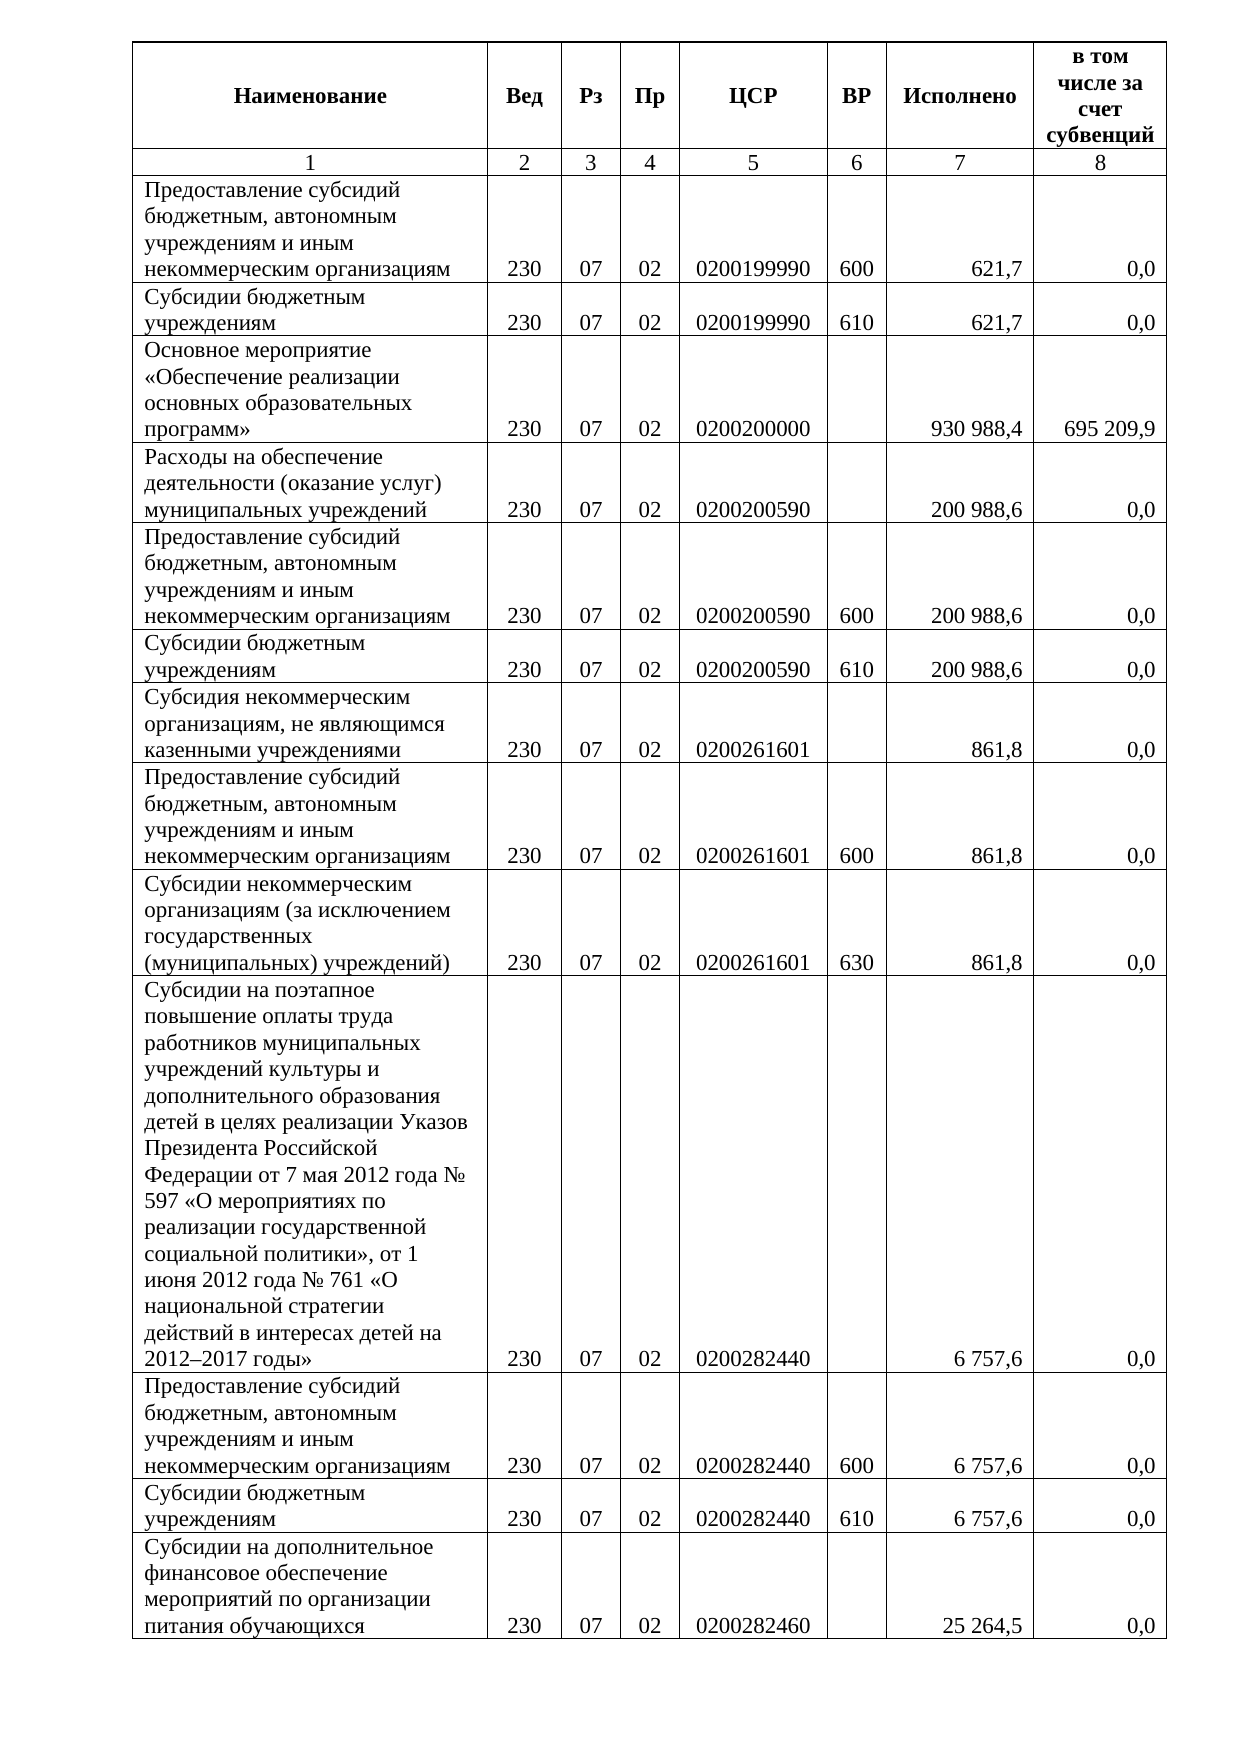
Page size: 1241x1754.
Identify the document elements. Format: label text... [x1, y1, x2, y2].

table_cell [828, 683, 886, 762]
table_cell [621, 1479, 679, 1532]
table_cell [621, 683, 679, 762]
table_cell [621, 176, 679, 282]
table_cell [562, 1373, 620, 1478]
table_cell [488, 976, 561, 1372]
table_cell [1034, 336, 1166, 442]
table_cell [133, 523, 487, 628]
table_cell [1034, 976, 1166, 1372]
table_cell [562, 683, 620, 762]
table_header Исполнено [887, 43, 1033, 148]
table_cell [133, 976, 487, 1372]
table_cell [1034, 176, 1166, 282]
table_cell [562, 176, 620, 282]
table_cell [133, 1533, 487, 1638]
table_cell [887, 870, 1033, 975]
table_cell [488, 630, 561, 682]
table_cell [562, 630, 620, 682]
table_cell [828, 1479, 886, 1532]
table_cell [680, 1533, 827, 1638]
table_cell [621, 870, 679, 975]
table_cell 7 [887, 149, 1033, 175]
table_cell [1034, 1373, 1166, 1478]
table_cell 2 [488, 149, 561, 175]
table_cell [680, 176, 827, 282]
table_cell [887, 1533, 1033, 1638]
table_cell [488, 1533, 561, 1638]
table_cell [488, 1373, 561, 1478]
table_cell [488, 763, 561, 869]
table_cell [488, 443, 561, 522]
table_header в том числе за счет субвенций [1034, 43, 1166, 148]
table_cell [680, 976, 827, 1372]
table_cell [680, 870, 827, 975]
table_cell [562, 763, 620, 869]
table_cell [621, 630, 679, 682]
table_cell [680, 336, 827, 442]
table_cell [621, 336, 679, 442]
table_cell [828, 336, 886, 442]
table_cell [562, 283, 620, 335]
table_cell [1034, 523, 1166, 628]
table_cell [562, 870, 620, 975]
table_cell 5 [680, 149, 827, 175]
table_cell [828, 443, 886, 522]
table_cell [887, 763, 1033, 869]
table_header Рз [562, 43, 620, 148]
table_cell 8 [1034, 149, 1166, 175]
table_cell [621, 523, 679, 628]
table_header ЦСР [680, 43, 827, 148]
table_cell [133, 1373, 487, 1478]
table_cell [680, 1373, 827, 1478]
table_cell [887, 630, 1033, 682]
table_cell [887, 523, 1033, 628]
table_header Пр [621, 43, 679, 148]
table_cell 3 [562, 149, 620, 175]
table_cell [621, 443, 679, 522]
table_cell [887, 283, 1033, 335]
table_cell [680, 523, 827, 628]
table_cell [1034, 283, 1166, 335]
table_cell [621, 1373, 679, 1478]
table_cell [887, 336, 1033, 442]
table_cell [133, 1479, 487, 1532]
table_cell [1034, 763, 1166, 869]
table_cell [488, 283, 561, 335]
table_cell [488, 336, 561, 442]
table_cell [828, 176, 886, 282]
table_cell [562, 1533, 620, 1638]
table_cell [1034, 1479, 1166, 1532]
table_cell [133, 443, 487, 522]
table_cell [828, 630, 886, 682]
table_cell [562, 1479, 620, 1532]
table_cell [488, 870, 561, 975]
table_cell 6 [828, 149, 886, 175]
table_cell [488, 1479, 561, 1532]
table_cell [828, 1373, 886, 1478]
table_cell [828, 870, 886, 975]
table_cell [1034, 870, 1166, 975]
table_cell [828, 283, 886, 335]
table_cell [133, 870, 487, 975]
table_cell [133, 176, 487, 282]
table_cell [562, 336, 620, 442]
table_header ВР [828, 43, 886, 148]
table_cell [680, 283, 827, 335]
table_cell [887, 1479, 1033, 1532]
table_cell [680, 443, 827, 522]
table_cell 1 [133, 149, 487, 175]
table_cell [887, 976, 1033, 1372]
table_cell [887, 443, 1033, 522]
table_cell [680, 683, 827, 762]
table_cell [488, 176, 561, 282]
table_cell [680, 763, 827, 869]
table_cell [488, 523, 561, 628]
table_header Наименование [133, 43, 487, 148]
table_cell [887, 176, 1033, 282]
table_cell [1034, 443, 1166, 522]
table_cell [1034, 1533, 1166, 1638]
table_header Вед [488, 43, 561, 148]
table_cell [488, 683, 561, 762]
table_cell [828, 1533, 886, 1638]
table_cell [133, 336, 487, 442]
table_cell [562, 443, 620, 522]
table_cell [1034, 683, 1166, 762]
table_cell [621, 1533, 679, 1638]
table_cell 4 [621, 149, 679, 175]
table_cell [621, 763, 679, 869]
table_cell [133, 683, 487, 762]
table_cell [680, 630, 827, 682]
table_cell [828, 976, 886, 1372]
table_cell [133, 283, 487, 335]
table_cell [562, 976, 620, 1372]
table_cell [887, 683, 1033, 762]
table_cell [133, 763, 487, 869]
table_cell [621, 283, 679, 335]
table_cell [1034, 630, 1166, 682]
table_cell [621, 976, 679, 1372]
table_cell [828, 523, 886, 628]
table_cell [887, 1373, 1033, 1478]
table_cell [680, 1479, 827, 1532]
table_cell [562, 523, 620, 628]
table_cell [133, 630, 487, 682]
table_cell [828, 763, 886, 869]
